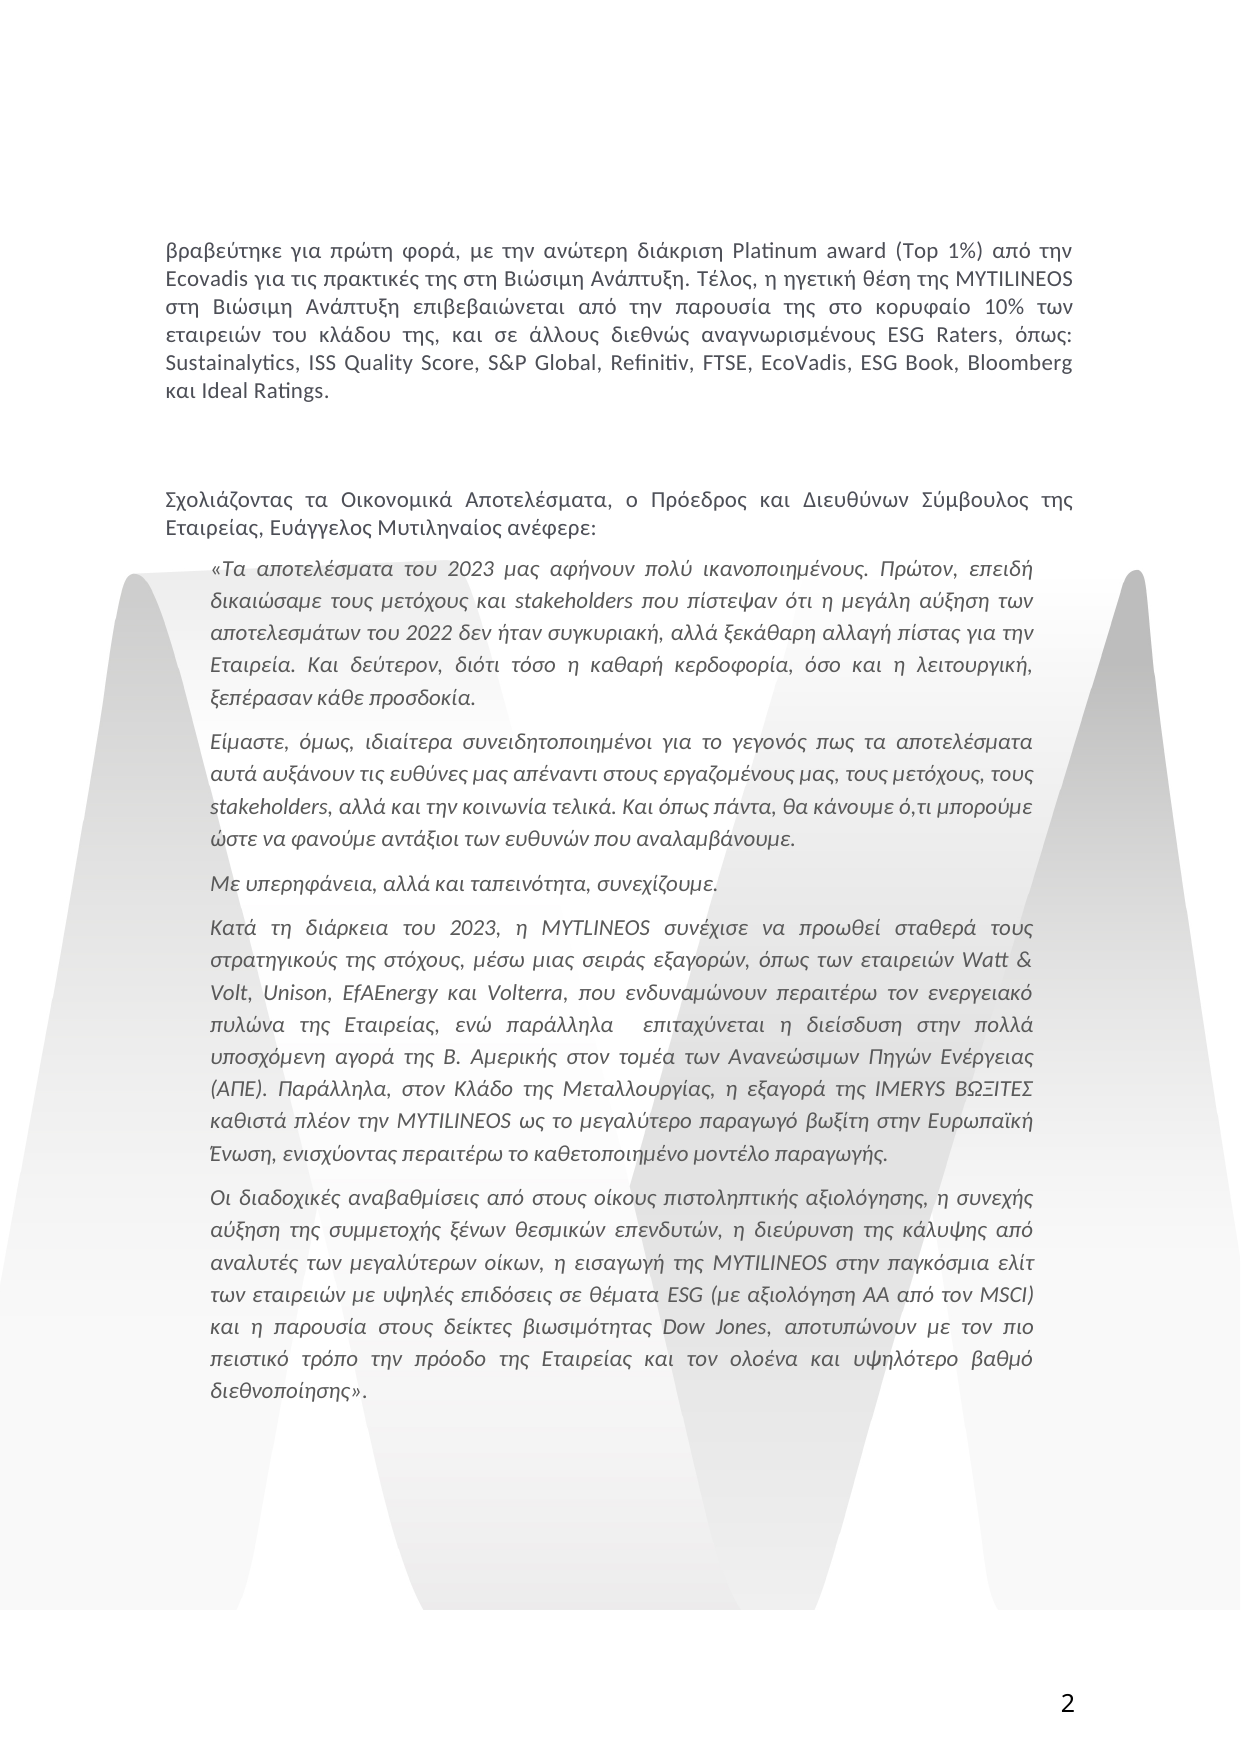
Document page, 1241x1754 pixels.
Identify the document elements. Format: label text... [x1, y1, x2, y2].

text Με υπερηφάνεια, αλλά και ταπεινότητα, συνεχίζουμε. [210, 869, 1036, 897]
text Οι διαδοχικές αναβαθμίσεις από στους οίκους πιστοληπτικής αξιολόγησης, η συνεχής αύξηση της συμμετοχής ξένων θεσμικών επενδυτών, η διεύρυνση της κάλυψης από αναλυτές των μεγαλύτερων οίκων, η εισαγωγή της MYTILINEΟS στην παγκόσμια ελίτ των εταιρειών με υψηλές επιδόσεις σε θέματα ESG (με αξιολόγηση AA από τον MSCI) και η παρουσία στους δείκτες βιωσιμότητας Dow Jones, αποτυπώνουν με τον πιο πειστικό τρόπο την πρόοδο της Εταιρείας και τον ολοένα και υψηλότερο βαθμό διεθνοποίησης». [210, 1183, 1036, 1404]
text Κατά τη διάρκεια του 2023, η MYTLINEOS συνέχισε να προωθεί σταθερά τους στρατηγικούς της στόχους, μέσω μιας σειράς εξαγορών, όπως των εταιρειών Watt & Volt, Unison, EfAEnergy και Volterra, που ενδυναμώνουν περαιτέρω τον ενεργειακό πυλώνα της Εταιρείας, ενώ παράλληλα επιταχύνεται η διείσδυση στην πολλά υποσχόμενη αγορά της Β. Αμερικής στον τομέα των Ανανεώσιμων Πηγών Ενέργειας (ΑΠΕ). Παράλληλα, στον Κλάδο της Μεταλλουργίας, η εξαγορά της IMERYS ΒΩΞΙΤΕΣ καθιστά πλέον την MYTILINEOS ως το μεγαλύτερο παραγωγό βωξίτη στην Ευρωπαϊκή Ένωση, ενισχύοντας περαιτέρω το καθετοποιημένο μοντέλο παραγωγής. [210, 913, 1036, 1167]
text «Τα αποτελέσματα του 2023 μας αφήνουν πολύ ικανοποιημένους. Πρώτον, επειδή δικαιώσαμε τους μετόχους και stakeholders που πίστεψαν ότι η μεγάλη αύξηση των αποτελεσμάτων του 2022 δεν ήταν συγκυριακή, αλλά ξεκάθαρη αλλαγή πίστας για την Εταιρεία. Και δεύτερον, διότι τόσο η καθαρή κερδοφορία, όσο και η λειτουργική, ξεπέρασαν κάθε προσδοκία. [210, 554, 1036, 711]
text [165, 236, 1075, 404]
text Σχολιάζοντας τα Οικονομικά Αποτελέσματα, ο Πρόεδρος και Διευθύνων Σύμβουλος της Εταιρείας, Ευάγγελος Μυτιληναίος ανέφερε: [165, 485, 1075, 541]
text Είμαστε, όμως, ιδιαίτερα συνειδητοποιημένοι για το γεγονός πως τα αποτελέσματα αυτά αυξάνουν τις ευθύνες μας απέναντι στους εργαζομένους μας, τους μετόχους, τους stakeholders, αλλά και την κοινωνία τελικά. Και όπως πάντα, θα κάνουμε ό,τι μπορούμε ώστε να φανούμε αντάξιοι των ευθυνών που αναλαμβάνουμε. [210, 727, 1036, 852]
picture [0, 0, 1241, 1610]
